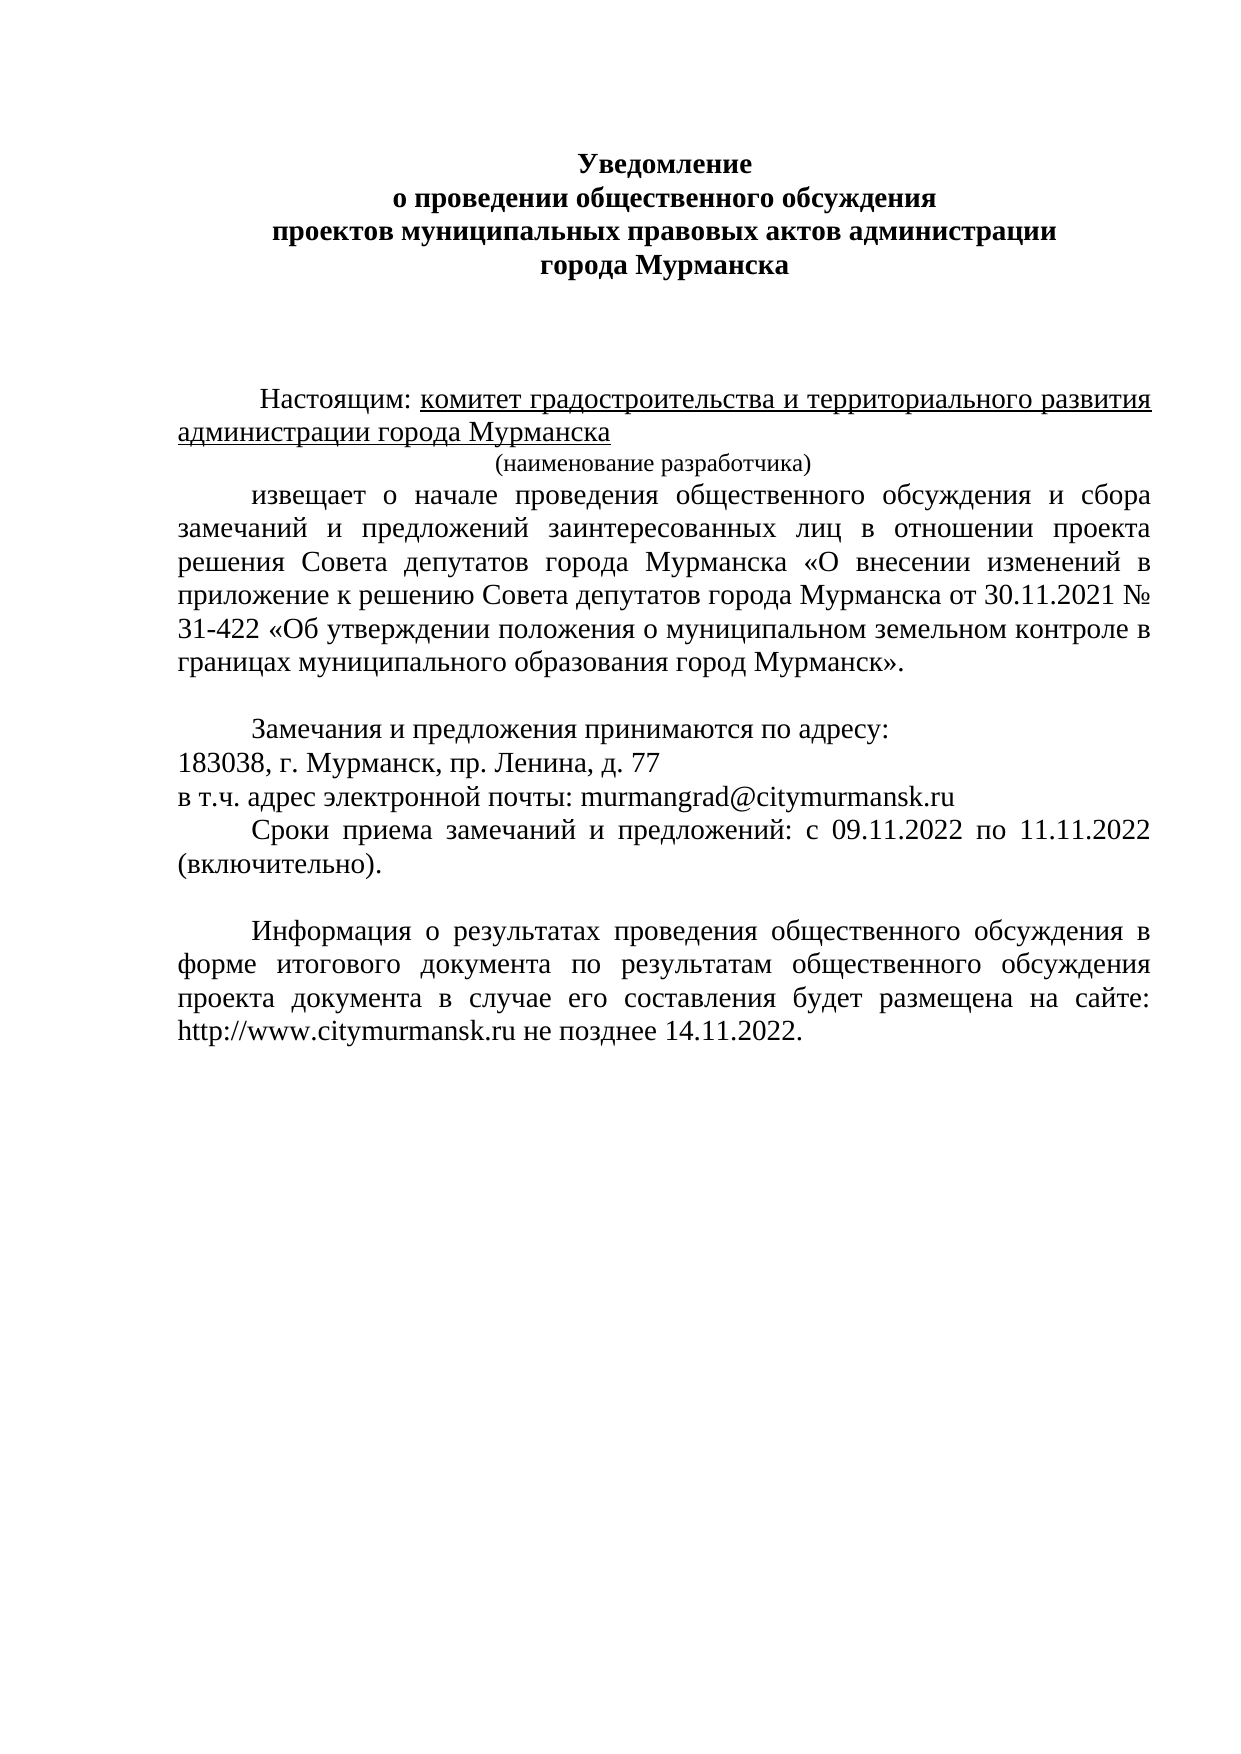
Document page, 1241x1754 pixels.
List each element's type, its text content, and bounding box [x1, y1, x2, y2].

text (наименование разработчика) [177, 448, 1152, 477]
text в т.ч. адрес электронной почты: murmangrad@citymurmansk.ru [177, 779, 1152, 812]
title Уведомление [177, 146, 1152, 180]
title проектов муниципальных правовых актов администрации [177, 213, 1152, 247]
text Настоящим: комитет градостроительства и территориального развития администрации города Мурманска [177, 381, 1152, 448]
text 183038, г. Мурманск, пр. Ленина, д. 77 [177, 745, 1152, 779]
title о проведении общественного обсуждения [177, 180, 1152, 213]
text Информация о результатах проведения общественного обсуждения в форме итогового документа по результатам общественного обсуждения проекта документа в случае его составления будет размещена на сайте: http://www.citymurmansk.ru не позднее 14.11.2022. [177, 913, 1152, 1047]
title города Мурманска [177, 247, 1152, 280]
text Сроки приема замечаний и предложений: с 09.11.2022 по 11.11.2022 (включительно). [177, 812, 1152, 879]
text Замечания и предложения принимаются по адресу: [177, 712, 1152, 745]
text извещает о начале проведения общественного обсуждения и сбора замечаний и предложений заинтересованных лиц в отношении проекта решения Совета депутатов города Мурманска «О внесении изменений в приложение к решению Совета депутатов города Мурманска от 30.11.2021 № 31-422 «Об утверждении положения о муниципальном земельном контроле в границах муниципального образования город Мурманск». [177, 477, 1152, 678]
